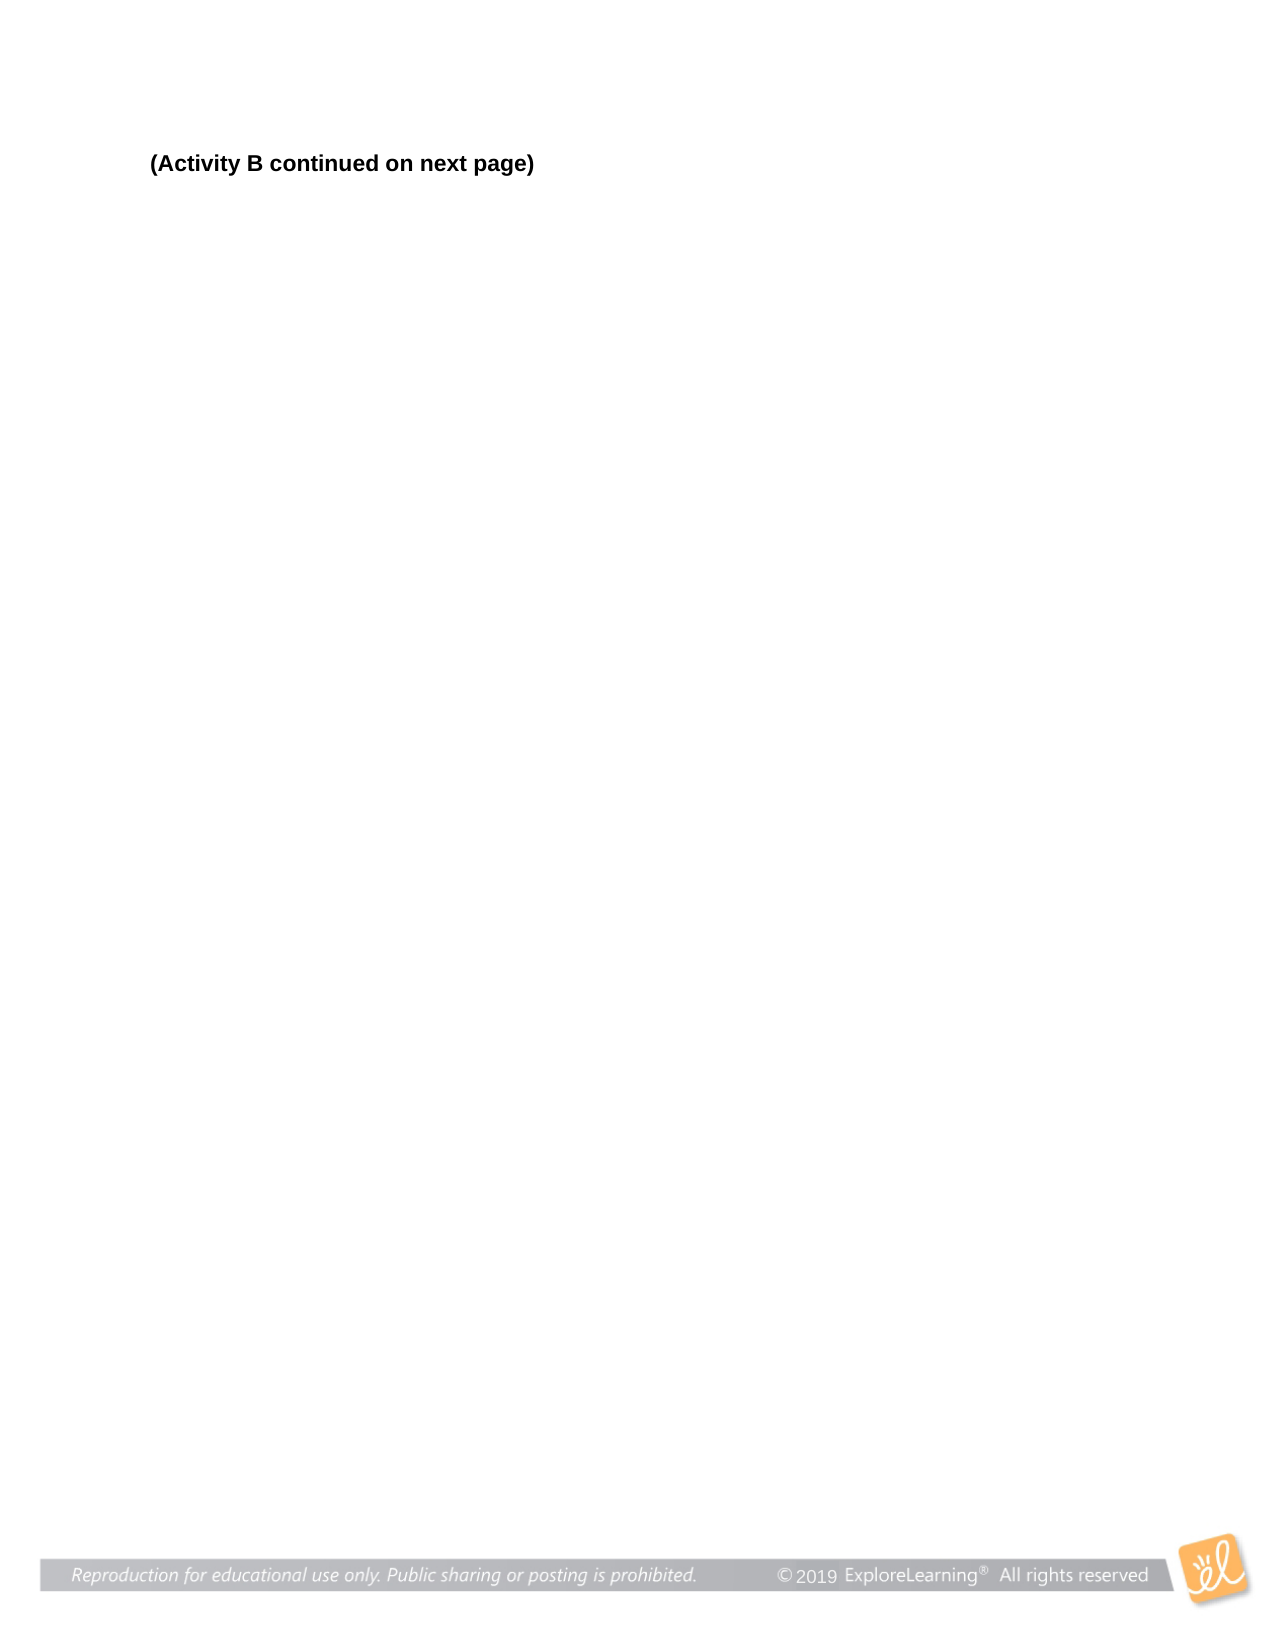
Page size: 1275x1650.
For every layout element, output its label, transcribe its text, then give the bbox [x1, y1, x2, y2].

picture [0, 1518, 1275, 1637]
text (Activity B continued on next page)Activity B (continued from previous page) [150, 150, 1125, 176]
